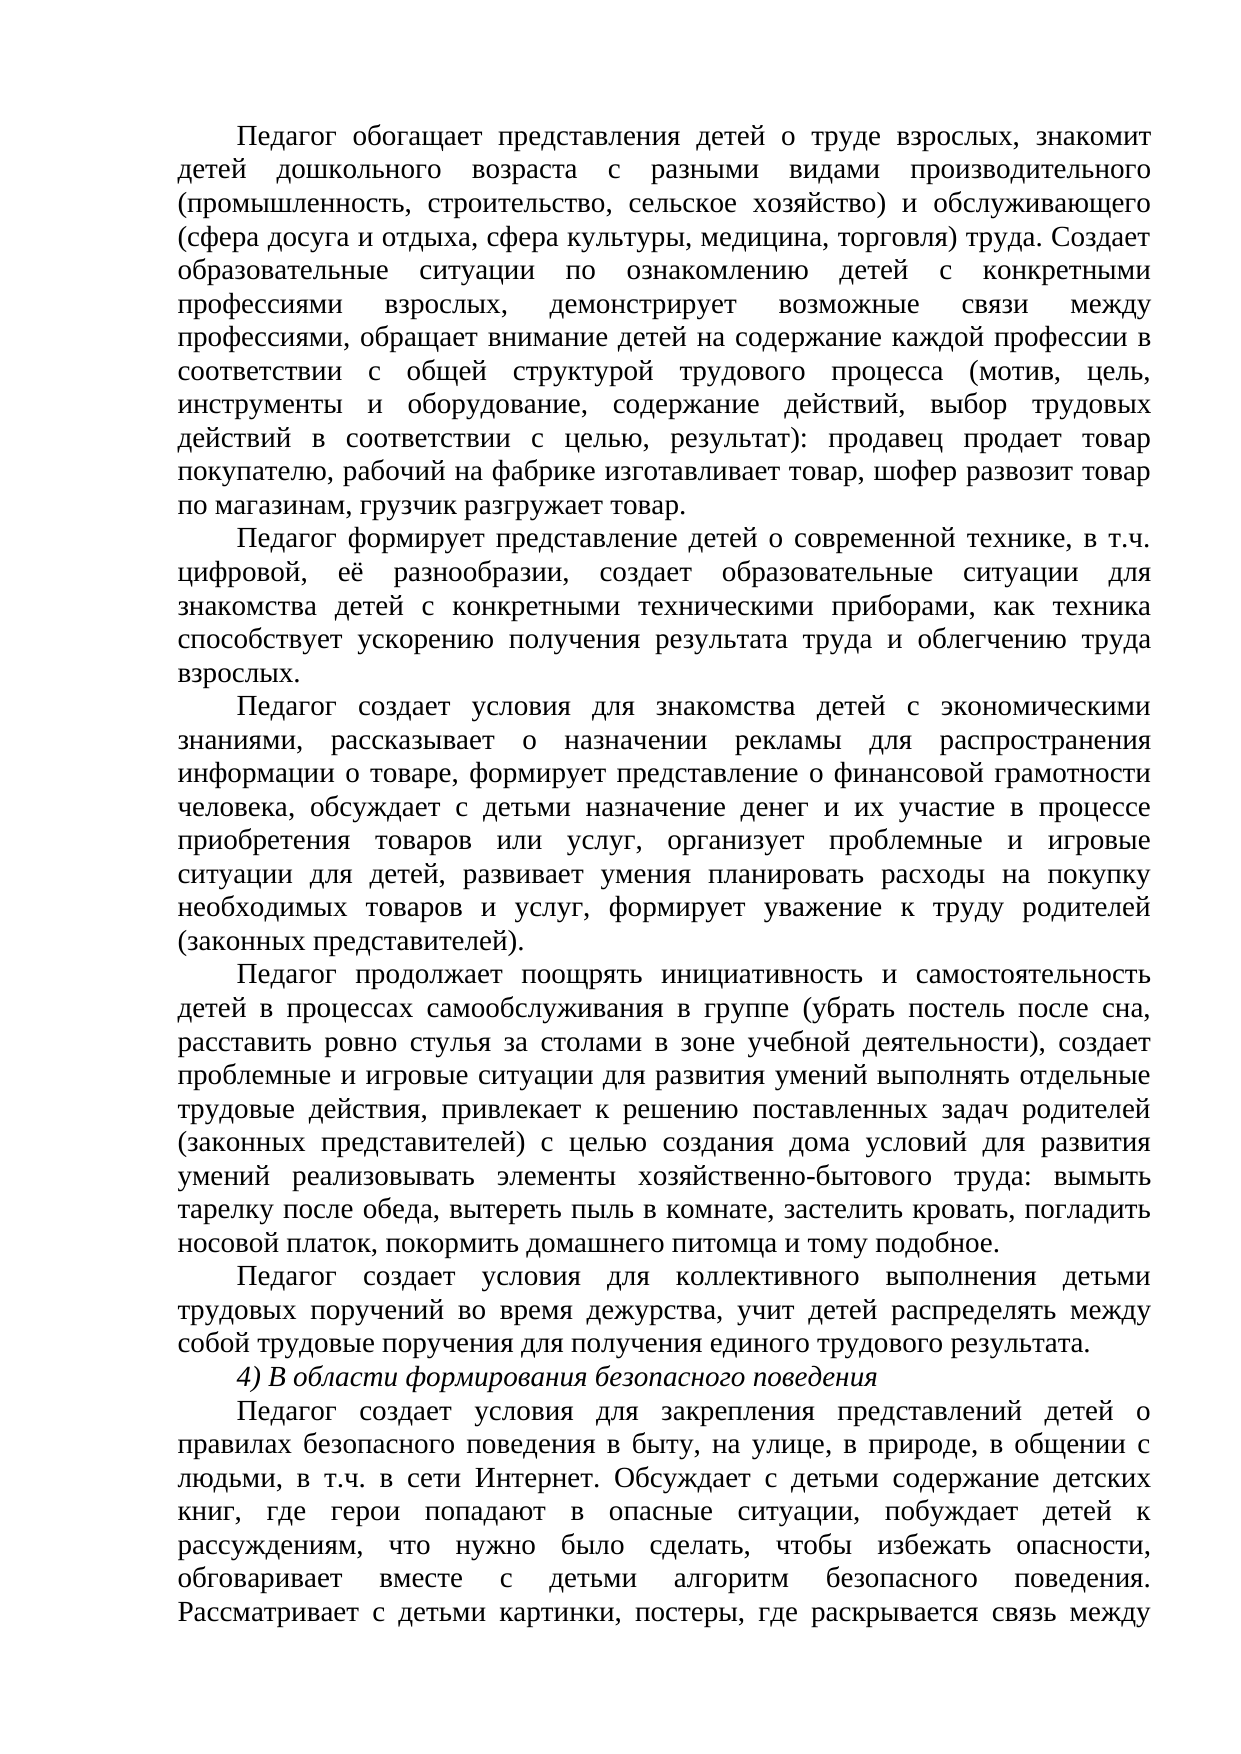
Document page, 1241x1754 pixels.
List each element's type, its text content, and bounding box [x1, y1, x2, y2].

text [177, 1393, 1152, 1627]
text 4) В области формирования безопасного поведения [177, 1359, 1152, 1393]
text Педагог обогащает представления детей о труде взрослых, знакомит детей дошкольного возраста с разными видами производительного (промышленность, строительство, сельское хозяйство) и обслуживающего (сфера досуга и отдыха, сфера культуры, медицина, торговля) труда. Создает образовательные ситуации по ознакомлению детей с конкретными профессиями взрослых, демонстрирует возможные связи между профессиями, обращает внимание детей на содержание каждой профессии в соответствии с общей структурой трудового процесса (мотив, цель, инструменты и оборудование, содержание действий, выбор трудовых действий в соответствии с целью, результат): продавец продает товар покупателю, рабочий на фабрике изготавливает товар, шофер развозит товар по магазинам, грузчик разгружает товар. [177, 118, 1152, 521]
text Педагог создает условия для коллективного выполнения детьми трудовых поручений во время дежурства, учит детей распределять между собой трудовые поручения для получения единого трудового результата. [177, 1258, 1152, 1359]
text Педагог формирует представление детей о современной технике, в т.ч. цифровой, её разнообразии, создает образовательные ситуации для знакомства детей с конкретными техническими приборами, как техника способствует ускорению получения результата труда и облегчению труда взрослых. [177, 521, 1152, 688]
text Педагог продолжает поощрять инициативность и самостоятельность детей в процессах самообслуживания в группе (убрать постель после сна, расставить ровно стулья за столами в зоне учебной деятельности), создает проблемные и игровые ситуации для развития умений выполнять отдельные трудовые действия, привлекает к решению поставленных задач родителей (законных представителей) с целью создания дома условий для развития умений реализовывать элементы хозяйственно-бытового труда: вымыть тарелку после обеда, вытереть пыль в комнате, застелить кровать, погладить носовой платок, покормить домашнего питомца и тому подобное. [177, 957, 1152, 1258]
text Педагог создает условия для знакомства детей с экономическими знаниями, рассказывает о назначении рекламы для распространения информации о товаре, формирует представление о финансовой грамотности человека, обсуждает с детьми назначение денег и их участие в процессе приобретения товаров или услуг, организует проблемные и игровые ситуации для детей, развивает умения планировать расходы на покупку необходимых товаров и услуг, формирует уважение к труду родителей (законных представителей). [177, 688, 1152, 957]
